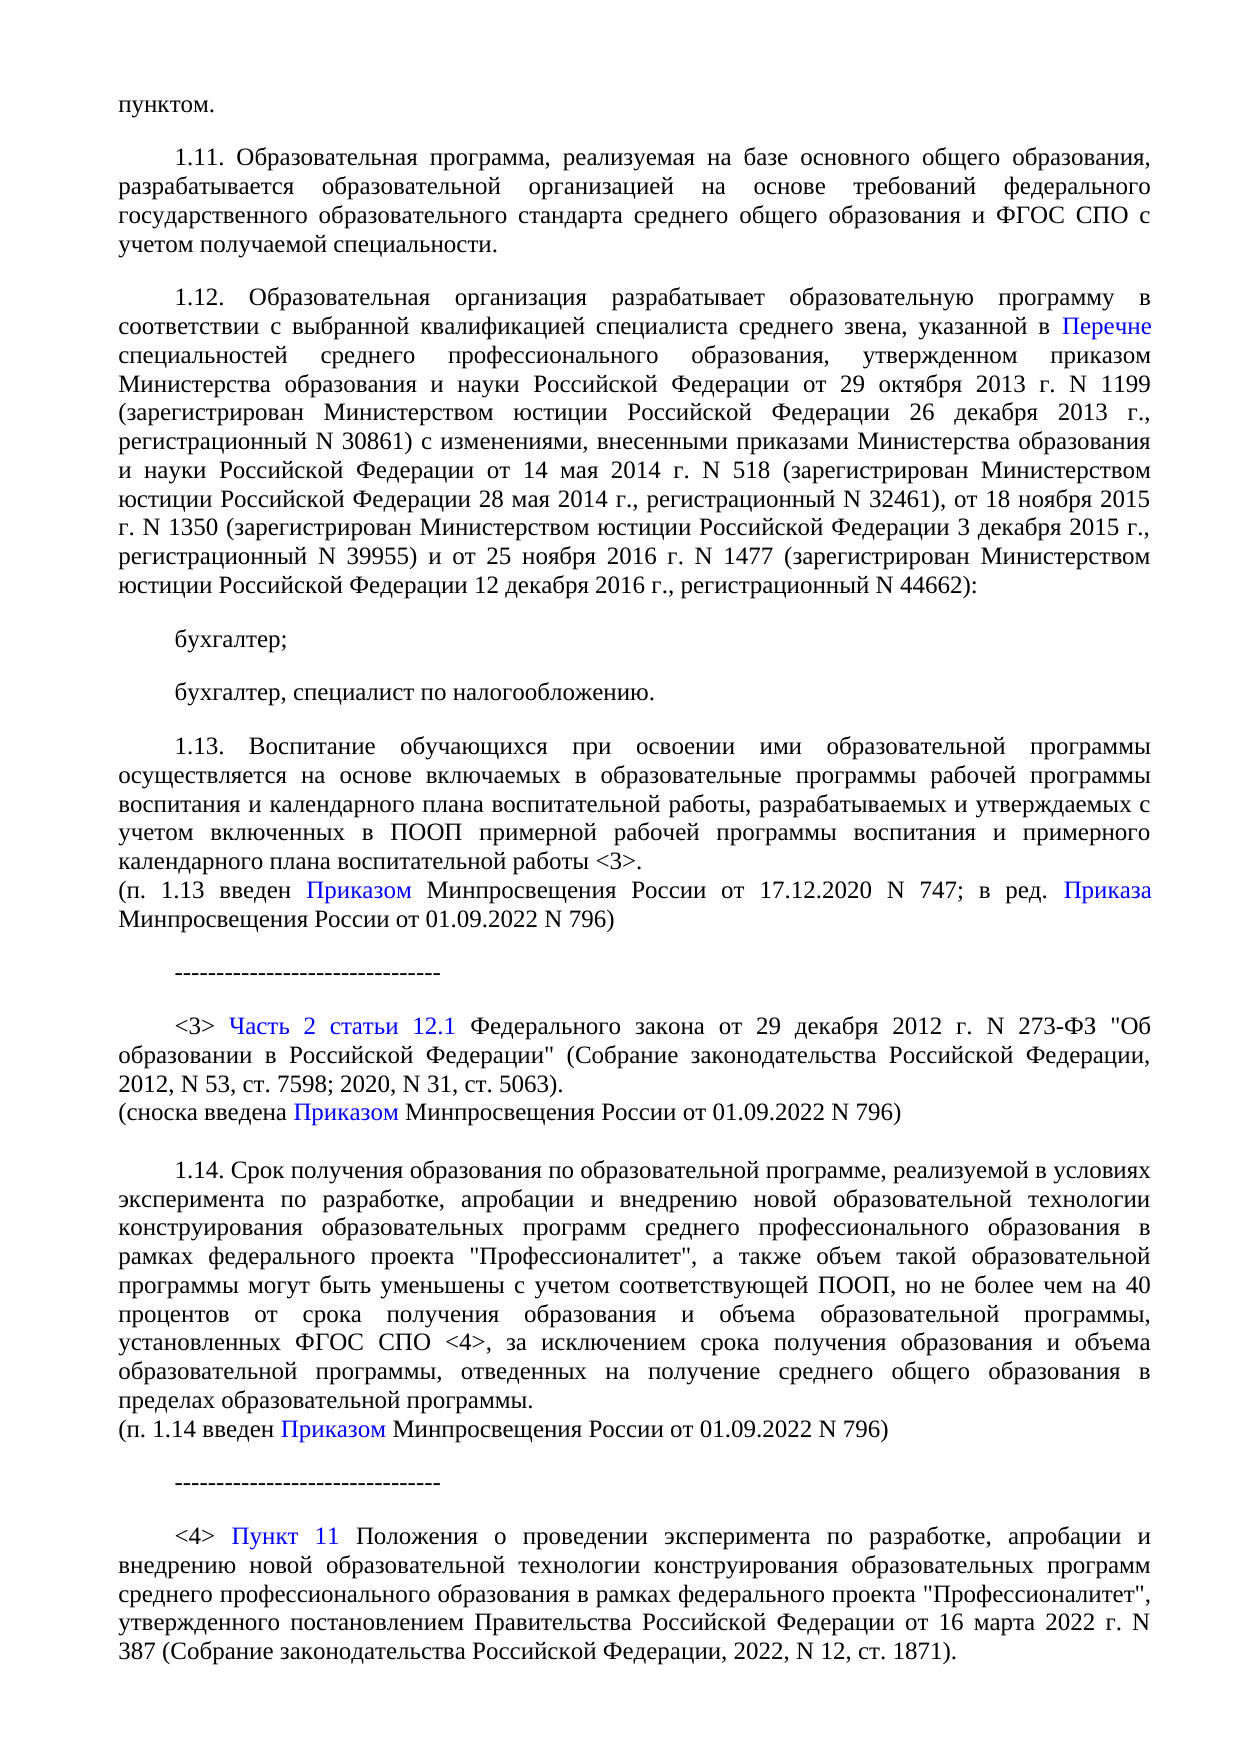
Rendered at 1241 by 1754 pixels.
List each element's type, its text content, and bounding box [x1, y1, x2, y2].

text <4> Пункт 11 Положения о проведении эксперимента по разработке, апробации и внедрению новой образовательной технологии конструирования образовательных программ среднего профессионального образования в рамках федерального проекта "Профессионалитет", утвержденного постановлением Правительства Российской Федерации от 16 марта 2022 г. N 387 (Собрание законодательства Российской Федерации, 2022, N 12, ст. 1871). [118, 1521, 1152, 1665]
text 1.14. Срок получения образования по образовательной программе, реализуемой в условиях эксперимента по разработке, апробации и внедрению новой образовательной технологии конструирования образовательных программ среднего профессионального образования в рамках федерального проекта "Профессионалитет", а также объем такой образовательной программы могут быть уменьшены с учетом соответствующей ПООП, но не более чем на 40 процентов от срока получения образования и объема образовательной программы, установленных ФГОС СПО <4>, за исключением срока получения образования и объема образовательной программы, отведенных на получение среднего общего образования в пределах образовательной программы. [118, 1155, 1152, 1414]
text 1.12. Образовательная организация разрабатывает образовательную программу в соответствии с выбранной квалификацией специалиста среднего звена, указанной в Перечне специальностей среднего профессионального образования, утвержденном приказом Министерства образования и науки Российской Федерации от 29 октября 2013 г. N 1199 (зарегистрирован Министерством юстиции Российской Федерации 26 декабря 2013 г., регистрационный N 30861) с изменениями, внесенными приказами Министерства образования и науки Российской Федерации от 14 мая 2014 г. N 518 (зарегистрирован Министерством юстиции Российской Федерации 28 мая 2014 г., регистрационный N 32461), от 18 ноября 2015 г. N 1350 (зарегистрирован Министерством юстиции Российской Федерации 3 декабря 2015 г., регистрационный N 39955) и от 25 ноября 2016 г. N 1477 (зарегистрирован Министерством юстиции Российской Федерации 12 декабря 2016 г., регистрационный N 44662): [118, 282, 1152, 599]
text -------------------------------- [118, 957, 1152, 986]
text (п. 1.14 введен Приказом Минпросвещения России от 01.09.2022 N 796) [118, 1414, 1152, 1442]
text (сноска введена Приказом Минпросвещения России от 01.09.2022 N 796) [118, 1097, 1152, 1126]
text бухгалтер, специалист по налогообложению. [118, 677, 1152, 706]
text 1.11. Образовательная программа, реализуемая на базе основного общего образования, разрабатывается образовательной организацией на основе требований федерального государственного образовательного стандарта среднего общего образования и ФГОС СПО с учетом получаемой специальности. [118, 142, 1152, 257]
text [118, 89, 1152, 117]
text <3> Часть 2 статьи 12.1 Федерального закона от 29 декабря 2012 г. N 273-ФЗ "Об образовании в Российской Федерации" (Собрание законодательства Российской Федерации, 2012, N 53, ст. 7598; 2020, N 31, ст. 5063). [118, 1011, 1152, 1097]
text бухгалтер; [118, 624, 1152, 652]
text 1.13. Воспитание обучающихся при освоении ими образовательной программы осуществляется на основе включаемых в образовательные программы рабочей программы воспитания и календарного плана воспитательной работы, разрабатываемых и утверждаемых с учетом включенных в ПООП примерной рабочей программы воспитания и примерного календарного плана воспитательной работы <3>. [118, 731, 1152, 875]
text -------------------------------- [118, 1467, 1152, 1496]
text (п. 1.13 введен Приказом Минпросвещения России от 17.12.2020 N 747; в ред. Приказа Минпросвещения России от 01.09.2022 N 796) [118, 875, 1152, 932]
